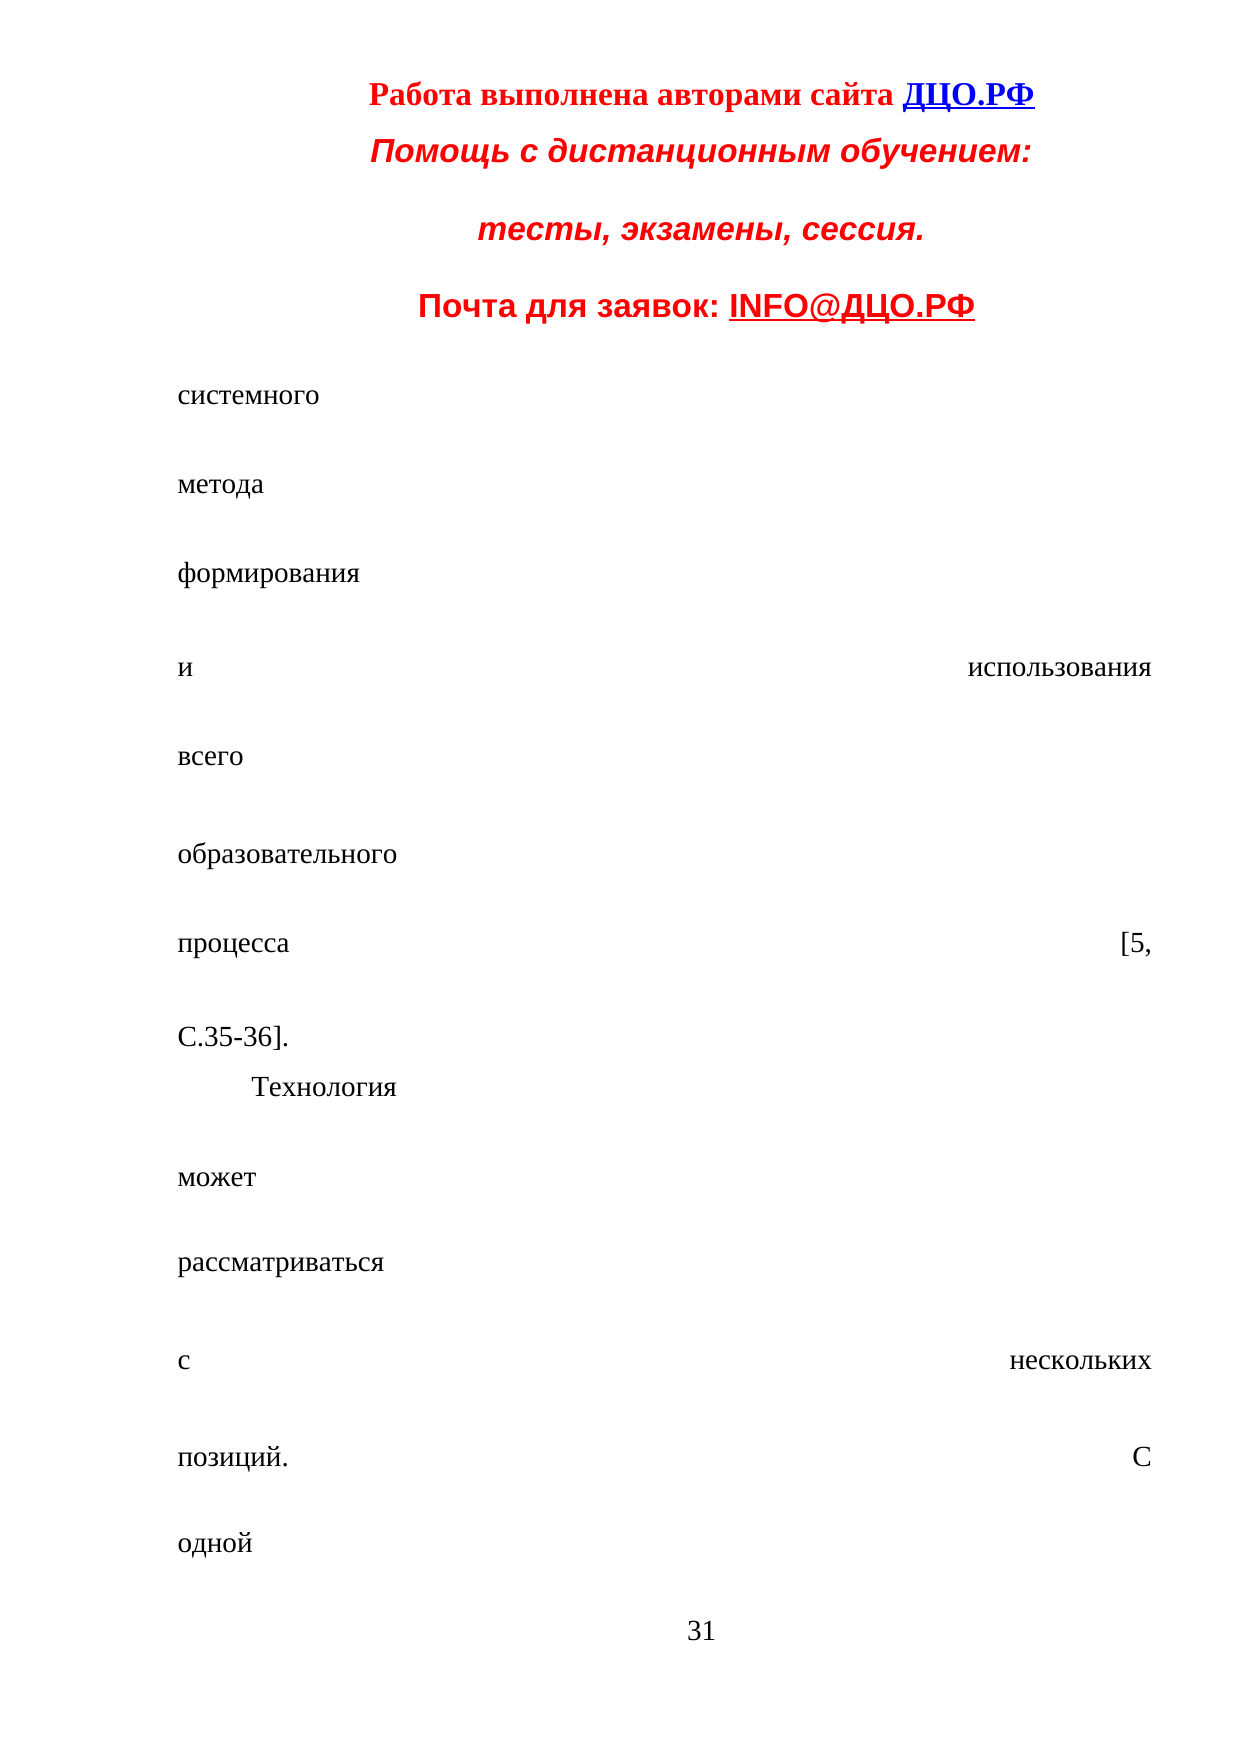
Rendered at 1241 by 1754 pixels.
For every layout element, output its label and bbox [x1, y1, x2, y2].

text [177, 1069, 1152, 1601]
text [177, 377, 1152, 1053]
